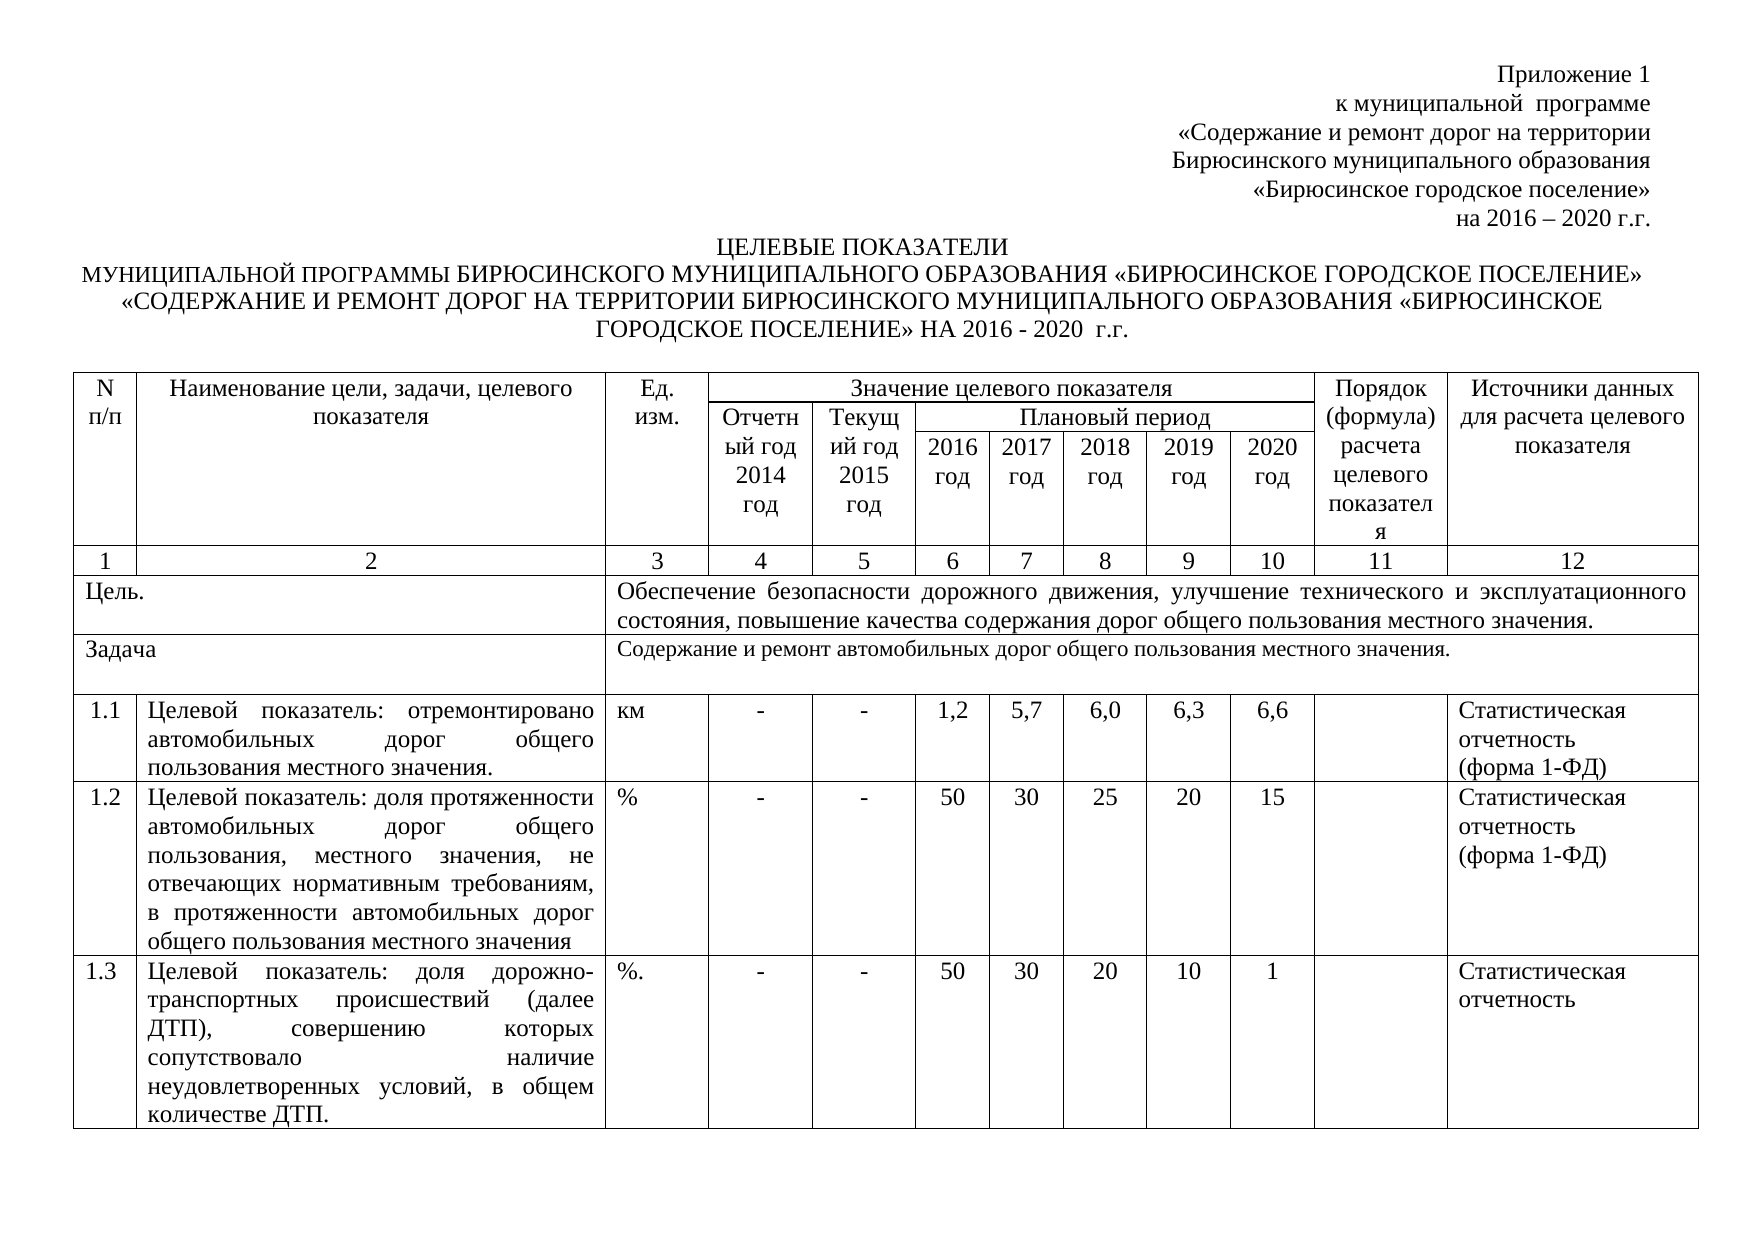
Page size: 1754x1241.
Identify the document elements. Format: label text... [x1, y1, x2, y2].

table_cell 6,0 [1064, 695, 1146, 781]
table_cell 20 [1064, 956, 1146, 1128]
table_cell Обеспечение безопасности дорожного движения, улучшение технического и эксплуатационного состояния, повышение качества содержания дорог общего пользования местного значения. [606, 576, 1698, 633]
table_cell 1 [74, 546, 136, 575]
text на 2016 – 2020 г.г. [74, 203, 1651, 232]
table_cell 3 [606, 546, 708, 575]
table_cell 6,6 [1231, 695, 1314, 781]
table_cell 1 [1231, 956, 1314, 1128]
table_cell % [606, 782, 708, 955]
table_cell 9 [1147, 546, 1230, 575]
table_cell 1.3 [74, 956, 136, 1128]
table_cell 50 [916, 782, 989, 955]
table_cell 10 [1147, 956, 1230, 1128]
table_header Порядок (формула) расчета целевого показателя [1315, 373, 1447, 545]
table_cell Цель. [74, 576, 605, 633]
table_cell 2017 год [990, 432, 1063, 545]
table_cell 50 [916, 956, 989, 1128]
table_cell 1,2 [916, 695, 989, 781]
table_cell 12 [1448, 546, 1698, 575]
table_cell 1.2 [74, 782, 136, 955]
text МУНИЦИПАЛЬНОЙ ПРОГРАММЫ БИРЮСИНСКОГО МУНИЦИПАЛЬНОГО ОБРАЗОВАНИЯ «БИРЮСИНСКОЕ ГОРОДСКОЕ ПОСЕЛЕНИЕ» «СОДЕРЖАНИЕ И РЕМОНТ ДОРОГ НА ТЕРРИТОРИИ БИРЮСИНСКОГО МУНИЦИПАЛЬНОГО ОБРАЗОВАНИЯ «БИРЮСИНСКОЕ ГОРОДСКОЕ ПОСЕЛЕНИЕ» НА 2016 - 2020 г.г. [74, 260, 1651, 343]
table_cell Статистическая отчетность (форма 1-ФД) [1448, 695, 1698, 781]
text Бирюсинского муниципального образования [74, 145, 1651, 174]
table_cell 2 [137, 546, 605, 575]
table_cell Отчетный год 2014 год [709, 403, 812, 545]
table_cell 7 [990, 546, 1063, 575]
table_cell [1315, 695, 1447, 781]
table_cell Содержание и ремонт автомобильных дорог общего пользования местного значения. [606, 635, 1698, 694]
table_cell 20 [1147, 782, 1230, 955]
table_cell Статистическая отчетность [1448, 956, 1698, 1128]
table_cell 15 [1231, 782, 1314, 955]
table_cell км [606, 695, 708, 781]
table_cell 6,3 [1147, 695, 1230, 781]
table_cell Целевой показатель: доля протяженности автомобильных дорог общего пользования, местного значения, не отвечающих нормативным требованиям, в протяженности автомобильных дорог общего пользования местного значения [137, 782, 605, 955]
table_cell %. [606, 956, 708, 1128]
table_header N п/п [74, 373, 136, 545]
table_header Ед. изм. [606, 373, 708, 545]
table_cell 30 [990, 956, 1063, 1128]
table_cell 1.1 [74, 695, 136, 781]
table_cell 2018 год [1064, 432, 1146, 545]
table_cell Задача [74, 635, 605, 694]
text «Бирюсинское городское поселение» [74, 174, 1651, 203]
table_cell [1315, 956, 1447, 1128]
table_cell 4 [709, 546, 812, 575]
table_cell - [709, 782, 812, 955]
table_cell 2016 год [916, 432, 989, 545]
table_cell Плановый период [916, 403, 1314, 431]
text Приложение 1 [74, 59, 1651, 88]
table_cell 2019 год [1147, 432, 1230, 545]
table_cell Статистическая отчетность (форма 1-ФД) [1448, 782, 1698, 955]
table_cell 6 [916, 546, 989, 575]
text «Содержание и ремонт дорог на территории [74, 117, 1651, 145]
table_cell 30 [990, 782, 1063, 955]
table_cell - [709, 956, 812, 1128]
table_cell - [813, 956, 915, 1128]
table_cell Целевой показатель: доля дорожно-транспортных происшествий (далее ДТП), совершению которых сопутствовало наличие неудовлетворенных условий, в общем количестве ДТП. [137, 956, 605, 1128]
table_header Источники данных для расчета целевого показателя [1448, 373, 1698, 545]
table_header Наименование цели, задачи, целевого показателя [137, 373, 605, 545]
table_header Значение целевого показателя [709, 373, 1314, 401]
table_cell 5 [813, 546, 915, 575]
table_cell - [813, 695, 915, 781]
table_cell 8 [1064, 546, 1146, 575]
table_cell 5,7 [990, 695, 1063, 781]
table_cell - [813, 782, 915, 955]
table_cell 25 [1064, 782, 1146, 955]
table_cell Текущий год 2015 год [813, 403, 915, 545]
text к муниципальной программе [74, 88, 1651, 117]
table_cell 2020 год [1231, 432, 1314, 545]
table_cell 11 [1315, 546, 1447, 575]
table_cell - [709, 695, 812, 781]
table_cell 10 [1231, 546, 1314, 575]
table_cell Целевой показатель: отремонтировано автомобильных дорог общего пользования местного значения. [137, 695, 605, 781]
text ЦЕЛЕВЫЕ ПОКАЗАТЕЛИ [74, 232, 1651, 260]
table_cell [1315, 782, 1447, 955]
